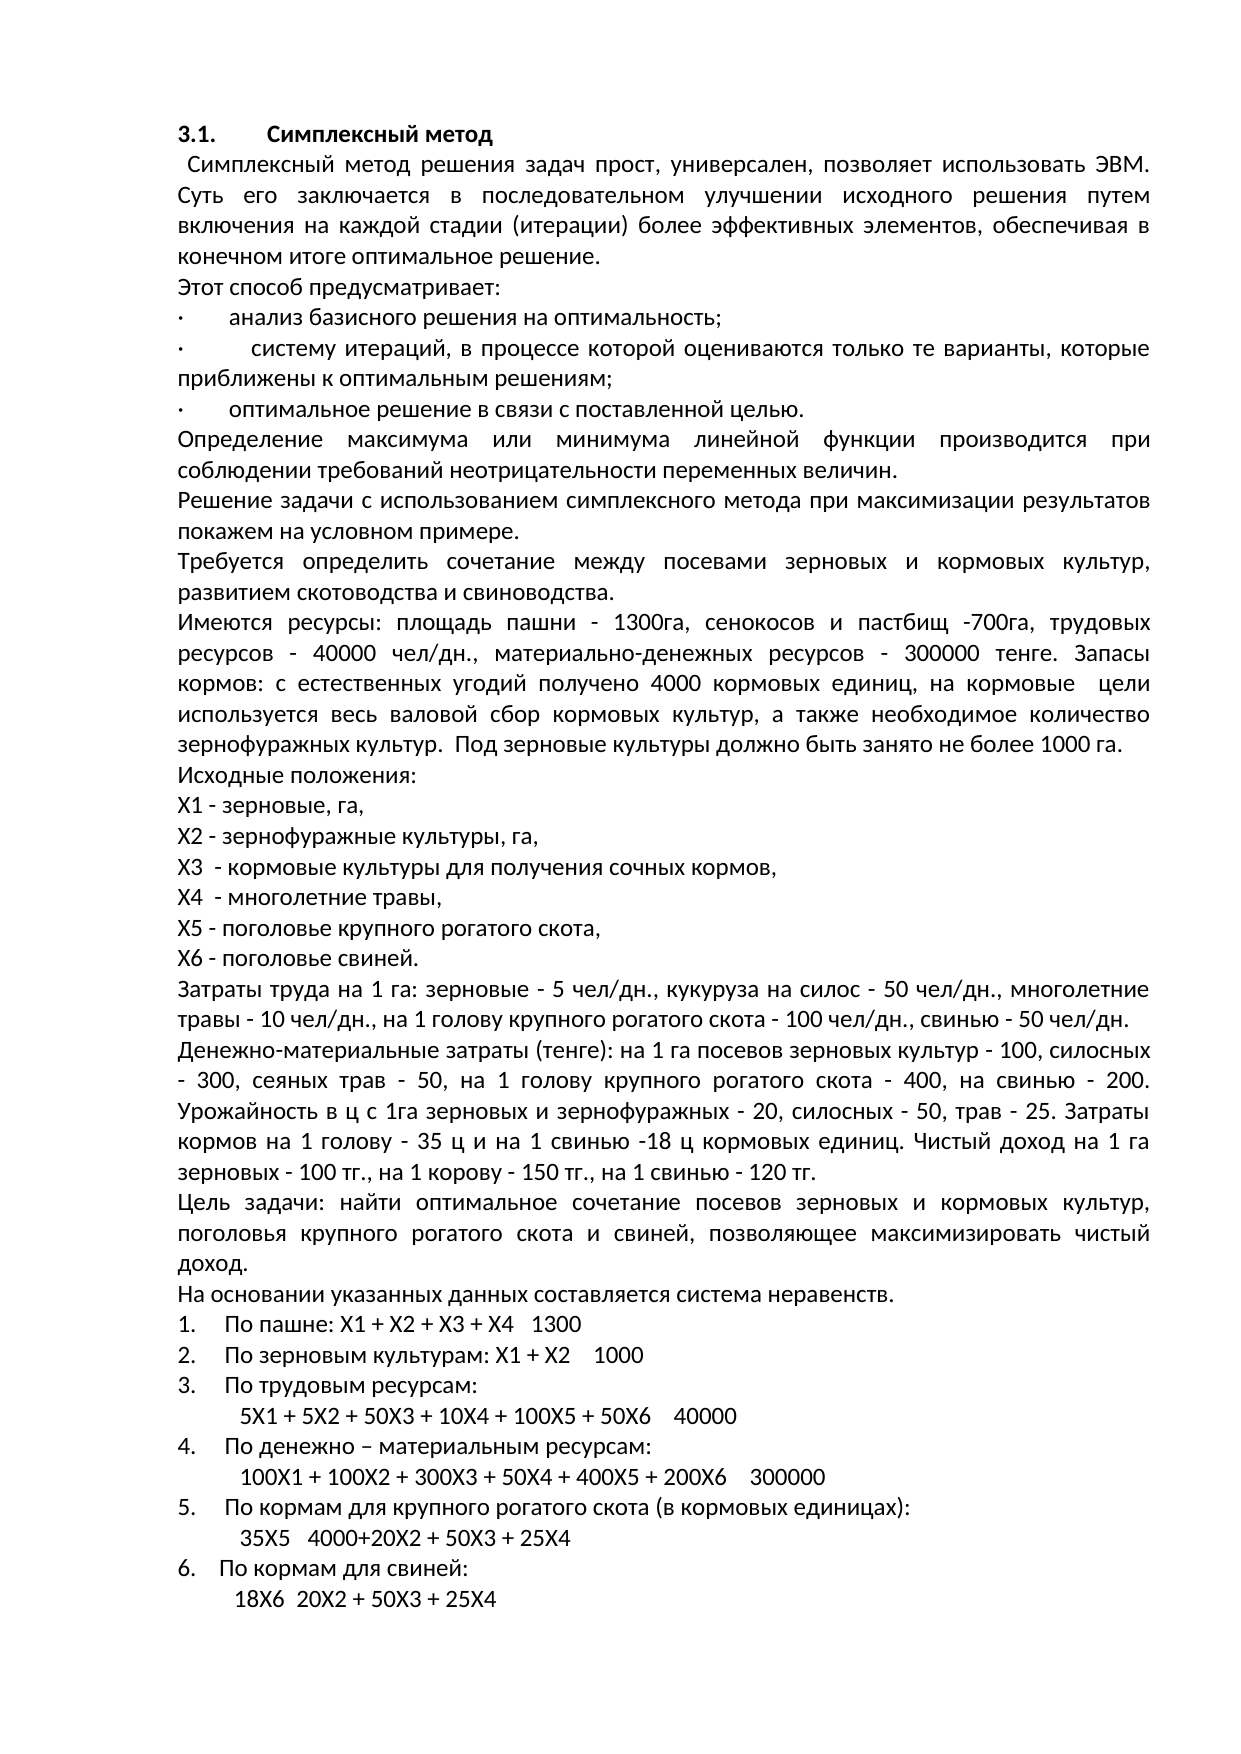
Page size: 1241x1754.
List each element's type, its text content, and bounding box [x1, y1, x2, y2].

text Этот способ предусматривает: [177, 271, 1152, 301]
text Х1 - зерновые, га, [177, 789, 1152, 820]
text Требуется определить сочетание между посевами зерновых и кормовых культур, развитием скотоводства и свиноводства. [177, 545, 1152, 606]
text Х4 - многолетние травы, [177, 881, 1152, 912]
text Х5 - поголовье крупного рогатого скота, [177, 912, 1152, 942]
text 5. По кормам для крупного рогатого скота (в кормовых единицах): [177, 1492, 1152, 1522]
text 2. По зерновым культурам: Х1 + Х2 1000 [177, 1339, 1152, 1369]
text Денежно-материальные затраты (тенге): на 1 га посевов зерновых культур - 100, силосных - 300, сеяных трав - 50, на 1 голову крупного рогатого скота - 400, на свинью - 200. Урожайность в ц с 1га зерновых и зернофуражных - 20, силосных - 50, трав - 25. Затраты кормов на 1 голову - 35 ц и на 1 свинью -18 ц кормовых единиц. Чистый доход на 1 га зерновых - 100 тг., на 1 корову - 150 тг., на 1 свинью - 120 тг. [177, 1034, 1152, 1186]
text Решение задачи с использованием симплексного метода при максимизации результатов покажем на условном примере. [177, 484, 1152, 545]
text Исходные положения: [177, 759, 1152, 789]
text 35Х5 4000+20Х2 + 50Х3 + 25Х4 [177, 1522, 1152, 1553]
text · анализ базисного решения на оптимальность; [177, 301, 1152, 332]
text Х2 - зернофуражные культуры, га, [177, 820, 1152, 851]
text 5Х1 + 5Х2 + 50Х3 + 10Х4 + 100Х5 + 50Х6 40000 [177, 1400, 1152, 1431]
text Цель задачи: найти оптимальное сочетание посевов зерновых и кормовых культур, поголовья крупного рогатого скота и свиней, позволяющее максимизировать чистый доход. [177, 1186, 1152, 1278]
text 3.1. Симплексный метод [177, 118, 1152, 149]
text 1. По пашне: Х1 + Х2 + Х3 + Х4 1300 [177, 1308, 1152, 1339]
text 100Х1 + 100Х2 + 300Х3 + 50Х4 + 400Х5 + 200Х6 300000 [177, 1461, 1152, 1492]
text 3. По трудовым ресурсам: [177, 1369, 1152, 1400]
text Х3 - кормовые культуры для получения сочных кормов, [177, 851, 1152, 881]
text Определение максимума или минимума линейной функции производится при соблюдении требований неотрицательности переменных величин. [177, 423, 1152, 484]
text · оптимальное решение в связи с поставленной целью. [177, 393, 1152, 423]
text · систему итераций, в процессе которой оцениваются только те варианты, которые приближены к оптимальным решениям; [177, 332, 1152, 393]
text 4. По денежно – материальным ресурсам: [177, 1431, 1152, 1461]
text Затраты труда на 1 га: зерновые - 5 чел/дн., кукуруза на силос - 50 чел/дн., многолетние травы - 10 чел/дн., на 1 голову крупного рогатого скота - 100 чел/дн., свинью - 50 чел/дн. [177, 973, 1152, 1034]
text Х6 - поголовье свиней. [177, 942, 1152, 973]
text 6. По кормам для свиней: [177, 1553, 1152, 1583]
text 18Х6 20Х2 + 50Х3 + 25Х4 [177, 1583, 1152, 1614]
text На основании указанных данных составляется система неравенств. [177, 1278, 1152, 1308]
text Имеются ресурсы: площадь пашни - 1300га, сенокосов и пастбищ -700га, трудовых ресурсов - 40000 чел/дн., материально-денежных ресурсов - 300000 тенге. Запасы кормов: с естественных угодий получено 4000 кормовых единиц, на кормовые цели используется весь валовой сбор кормовых культур, а также необходимое количество зернофуражных культур. Под зерновые культуры должно быть занято не более 1000 га. [177, 606, 1152, 759]
text Симплексный метод решения задач прост, универсален, позволяет использовать ЭВМ. Суть его заключается в последовательном улучшении исходного решения путем включения на каждой стадии (итерации) более эффективных элементов, обеспечивая в конечном итоге оптимальное решение. [177, 149, 1152, 271]
